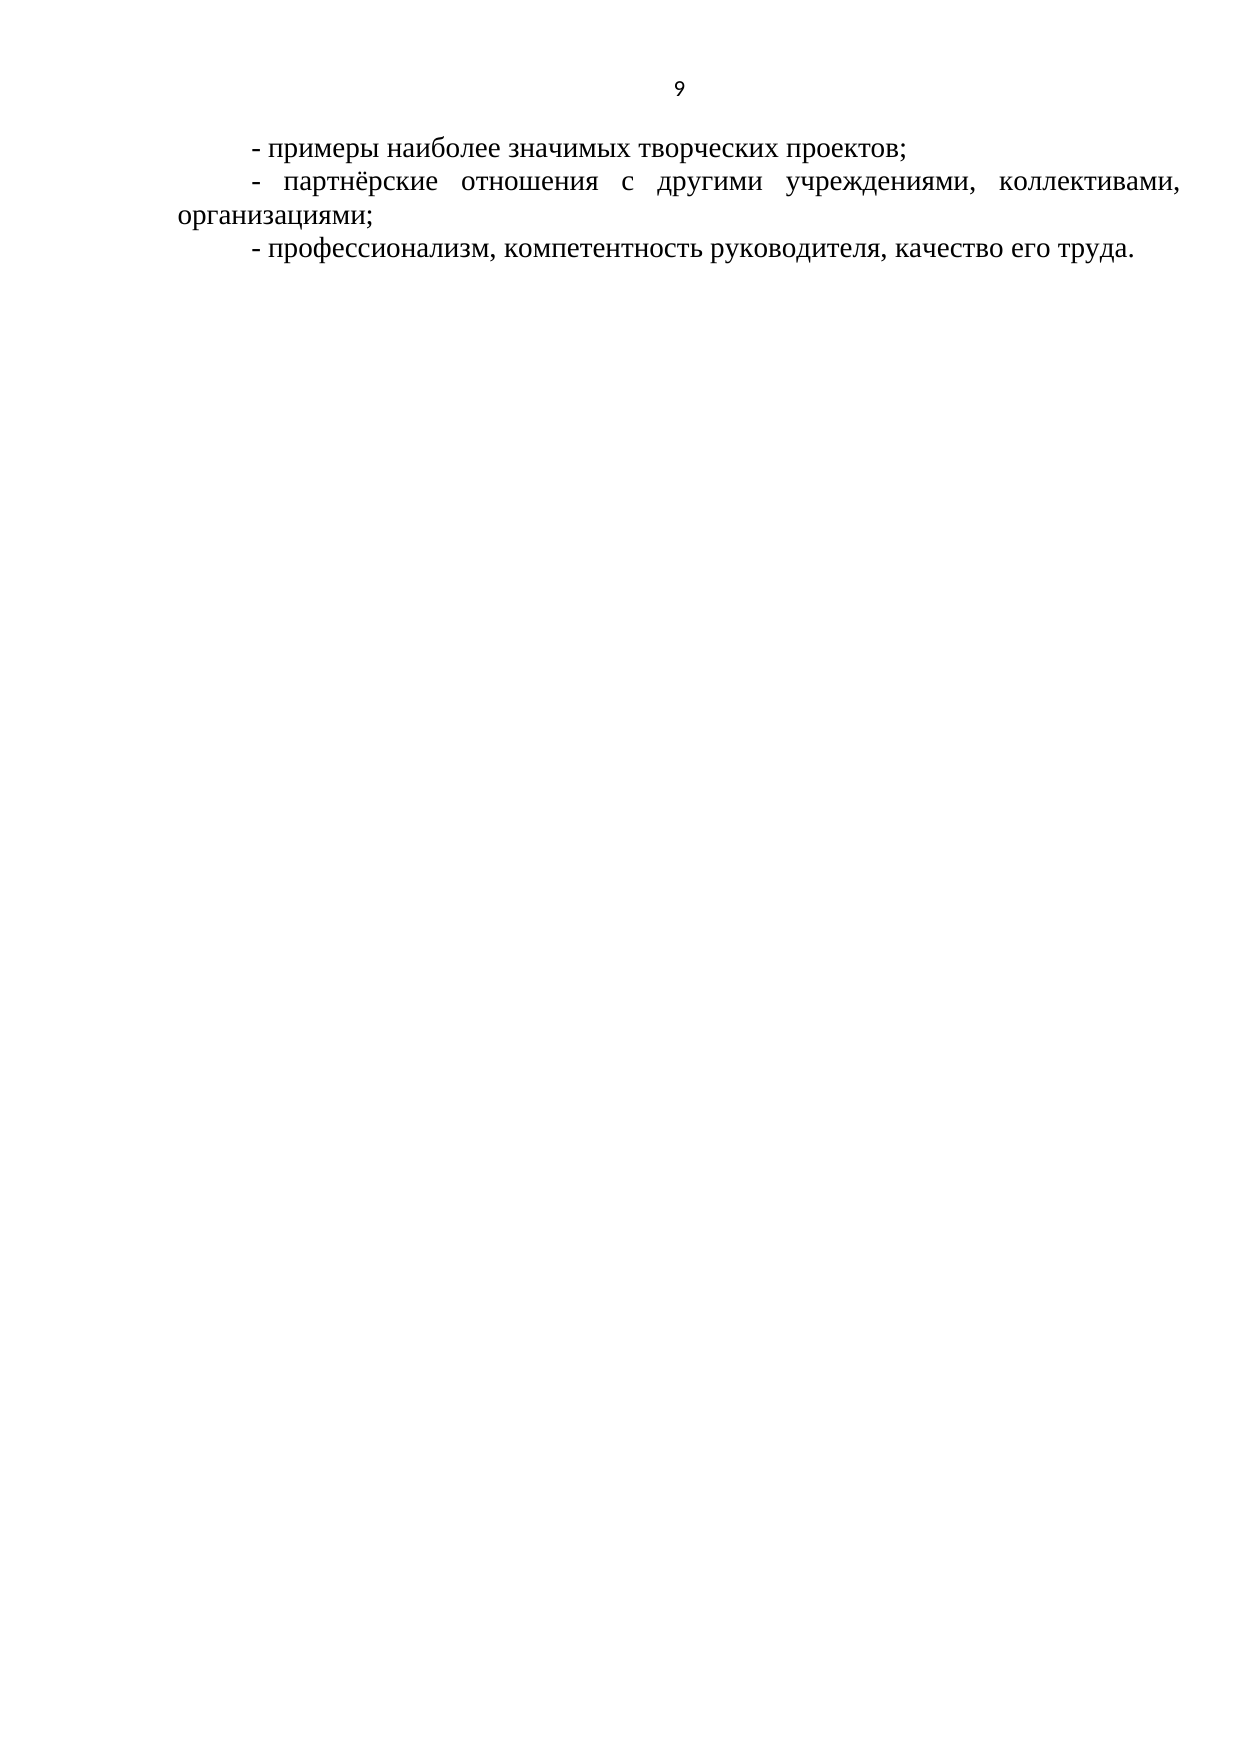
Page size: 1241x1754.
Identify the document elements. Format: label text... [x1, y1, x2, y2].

text - партнёрские отношения с другими учреждениями, коллективами, организациями; [177, 163, 1181, 231]
text - профессионализм, компетентность руководителя, качество его труда. [177, 231, 1181, 264]
text - примеры наиболее значимых творческих проектов; [177, 130, 1181, 163]
